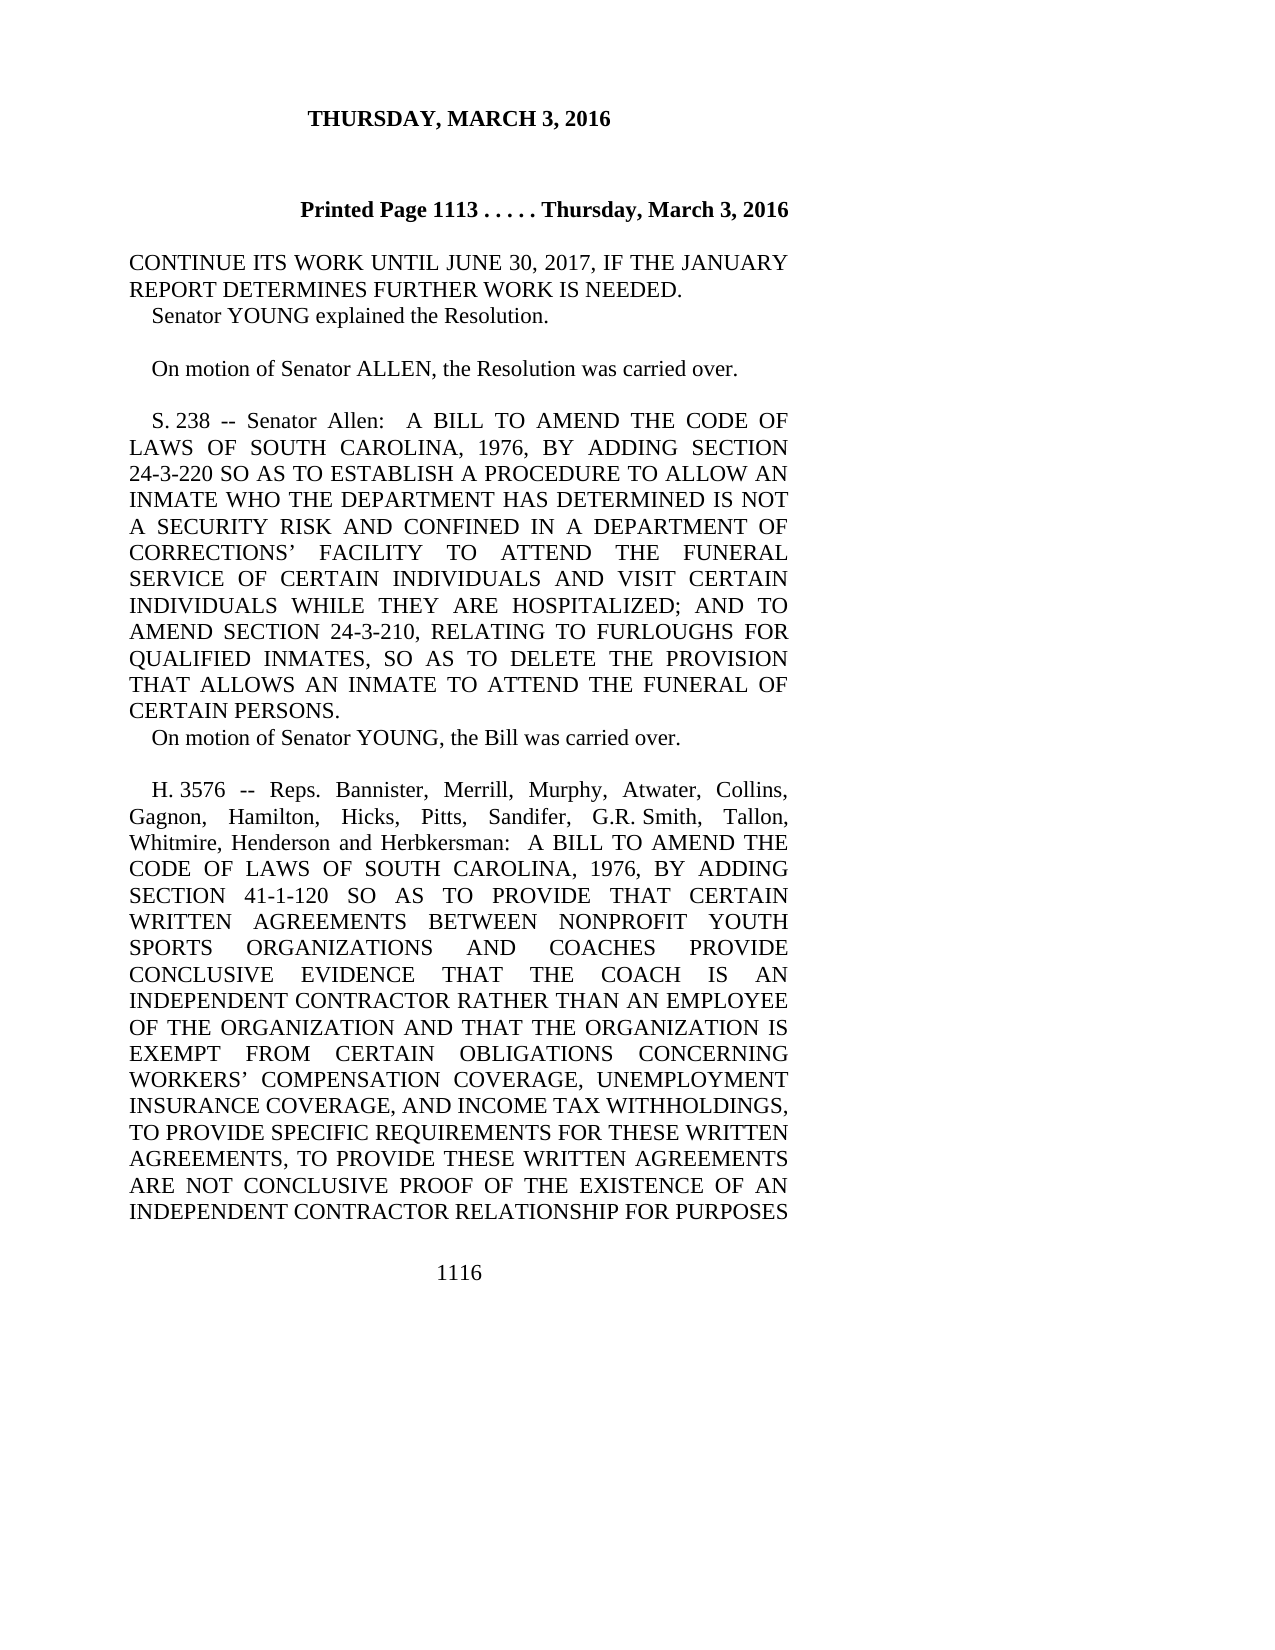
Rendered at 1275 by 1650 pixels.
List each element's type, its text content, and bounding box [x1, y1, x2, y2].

text S. 238 -- Senator Allen: A BILL TO AMEND THE CODE OF LAWS OF SOUTH CAROLINA, 1976, BY ADDING SECTION 24-3-220 SO AS TO ESTABLISH A PROCEDURE TO ALLOW AN INMATE WHO THE DEPARTMENT HAS DETERMINED IS NOT A SECURITY RISK AND CONFINED IN A DEPARTMENT OF CORRECTIONS’ FACILITY TO ATTEND THE FUNERAL SERVICE OF CERTAIN INDIVIDUALS AND VISIT CERTAIN INDIVIDUALS WHILE THEY ARE HOSPITALIZED; AND TO AMEND SECTION 24-3-210, RELATING TO FURLOUGHS FOR QUALIFIED INMATES, SO AS TO DELETE THE PROVISION THAT ALLOWS AN INMATE TO ATTEND THE FUNERAL OF CERTAIN PERSONS. [129, 407, 789, 724]
text On motion of Senator ALLEN, the Resolution was carried over. [129, 355, 789, 381]
text On motion of Senator YOUNG, the Bill was carried over. [129, 724, 789, 750]
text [129, 776, 789, 1224]
text Senator YOUNG explained the Resolution. [129, 302, 789, 328]
text CONTINUE ITS WORK UNTIL JUNE 30, 2017, IF THE JANUARY REPORT DETERMINES FURTHER WORK IS NEEDED. [129, 249, 789, 302]
text Printed Page 1113 . . . . . Thursday, March 3, 2016 [129, 197, 789, 223]
